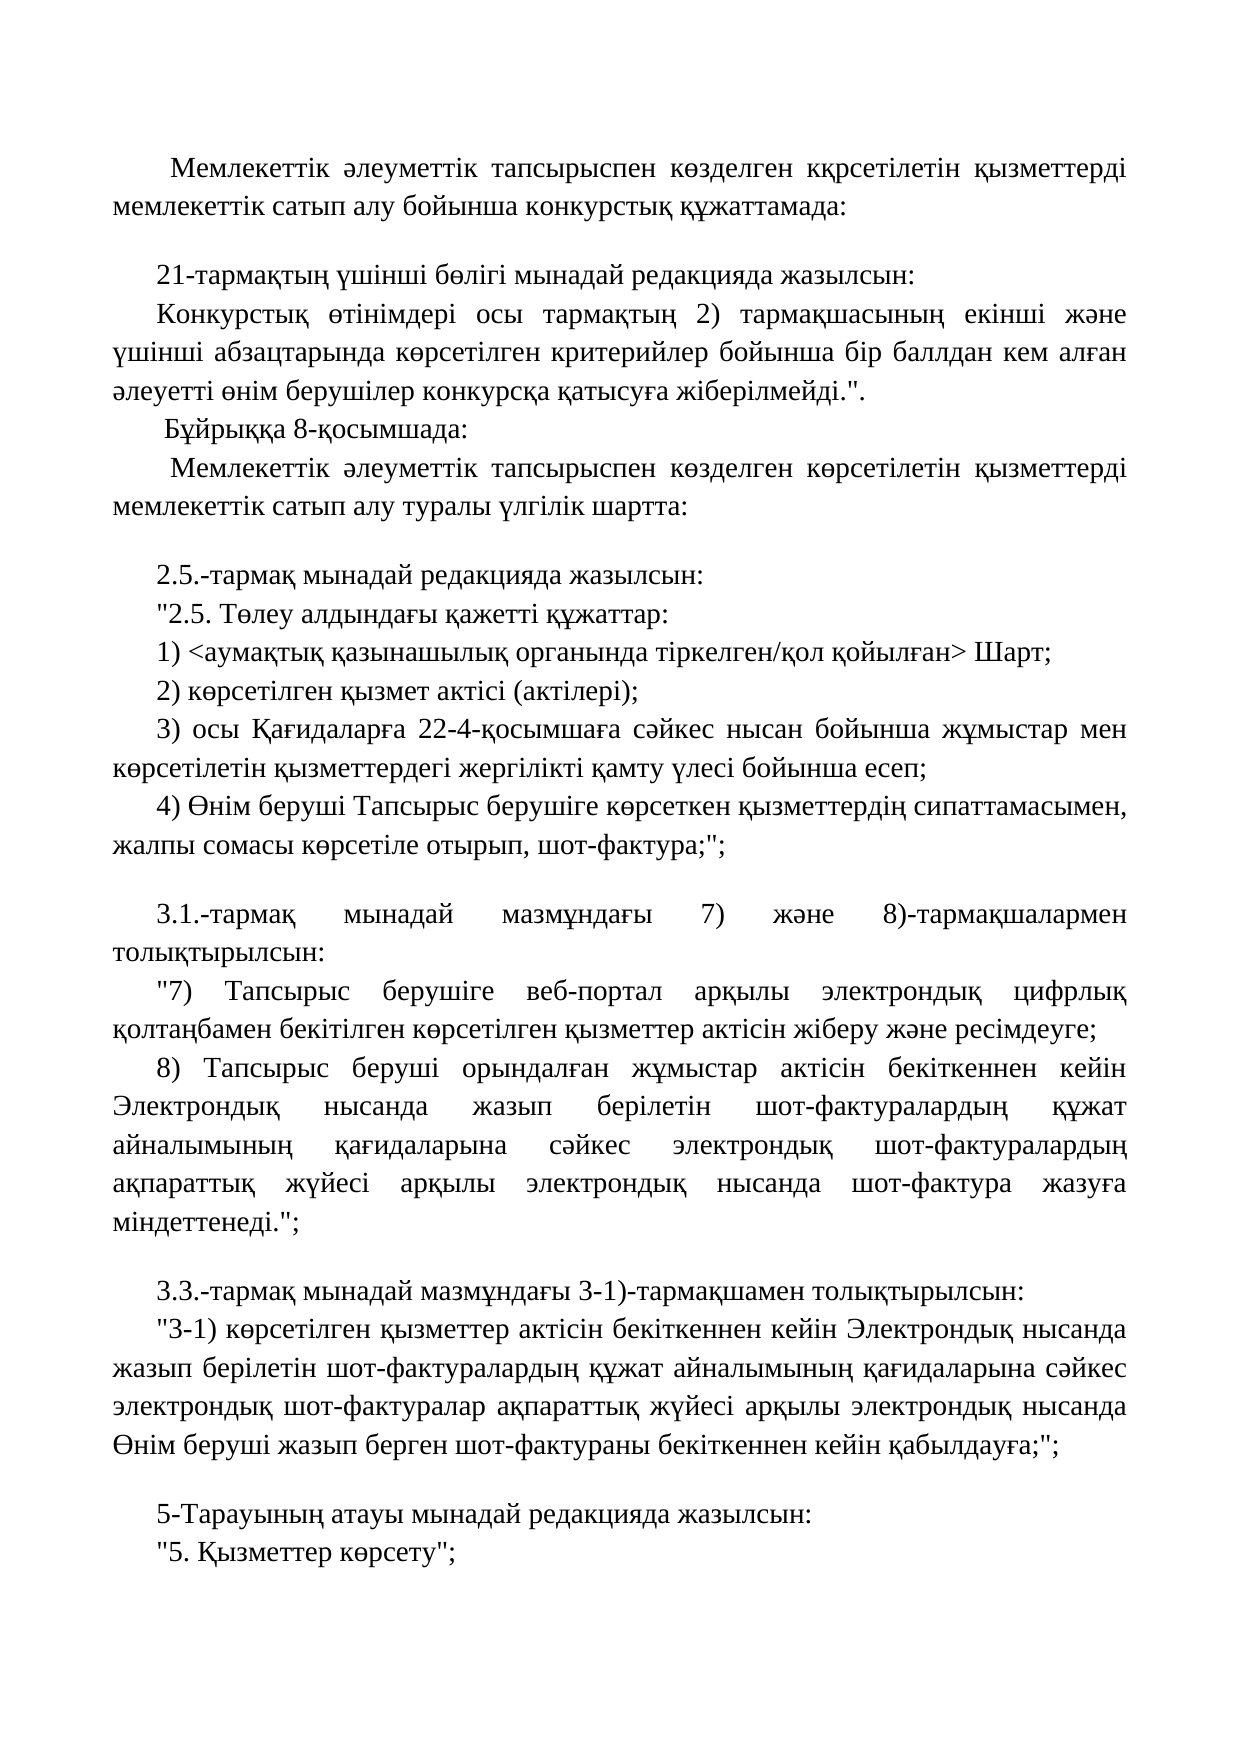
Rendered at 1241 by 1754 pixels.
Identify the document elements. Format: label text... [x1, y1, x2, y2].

text 3) осы Қағидаларға 22-4-қосымшаға сәйкес нысан бойынша жұмыстар мен көрсетілетін қызметтердегі жергілікті қамту үлесі бойынша есеп; [112, 711, 1128, 783]
text 4) Өнім беруші Тапсырыс берушіге көрсеткен қызметтердің сипаттамасымен, жалпы сомасы көрсетіле отырып, шот-фактура;"; [112, 788, 1128, 861]
text 1) <аумақтық қазынашылық органында тіркелген/қол қойылған> Шарт; [112, 634, 1128, 668]
text "5. Қызметтер көрсету"; [112, 1534, 1128, 1568]
text Бұйрыққа 8-қосымшада: [112, 411, 1128, 445]
text "3-1) көрсетілген қызметтер актісін бекіткеннен кейін Электрондық нысанда жазып берілетін шот-фактуралардың құжат айналымының қағидаларына сәйкес электрондық шот-фактуралар ақпараттық жүйесі арқылы электрондық нысанда Өнім беруші жазып берген шот-фактураны бекіткеннен кейін қабылдауға;"; [112, 1311, 1128, 1461]
text 3.1.-тармақ мынадай мазмұндағы 7) және 8)-тармақшалармен толықтырылсын: [112, 896, 1128, 968]
text 8) Тапсырыс беруші орындалған жұмыстар актісін бекіткеннен кейін Электрондық нысанда жазып берілетін шот-фактуралардың құжат айналымының қағидаларына сәйкес электрондық шот-фактуралардың ақпараттық жүйесі арқылы электрондық нысанда шот-фактура жазуға міндеттенеді."; [112, 1050, 1128, 1238]
text 3.3.-тармақ мынадай мазмұндағы 3-1)-тармақшамен толықтырылсын: [112, 1273, 1128, 1306]
text 21-тармақтың үшінші бөлігі мынадай редакцияда жазылсын: [112, 257, 1128, 291]
text Мемлекеттік әлеуметтік тапсырыспен көзделген көрсетілетін қызметтерді мемлекеттік сатып алу туралы үлгілік шартта: [112, 450, 1128, 522]
text Мемлекеттік әлеуметтік тапсырыспен көзделген кқрсетілетін қызметтерді мемлекеттік сатып алу бойынша конкурстық құжаттамада: [112, 150, 1128, 222]
text "2.5. Төлеу алдындағы қажетті құжаттар: [112, 596, 1128, 629]
text "7) Тапсырыс берушіге веб-портал арқылы электрондық цифрлық қолтаңбамен бекітілген көрсетілген қызметтер актісін жіберу және ресімдеуге; [112, 973, 1128, 1045]
text 2) көрсетілген қызмет актісі (актілері); [112, 673, 1128, 706]
text 2.5.-тармақ мынадай редакцияда жазылсын: [112, 557, 1128, 591]
text Конкурстық өтінімдері осы тармақтың 2) тармақшасының екінші және үшінші абзацтарында көрсетілген критерийлер бойынша бір баллдан кем алған әлеуетті өнім берушілер конкурсқа қатысуға жіберілмейді.". [112, 296, 1128, 406]
text 5-Тарауының атауы мынадай редакцияда жазылсын: [112, 1496, 1128, 1529]
